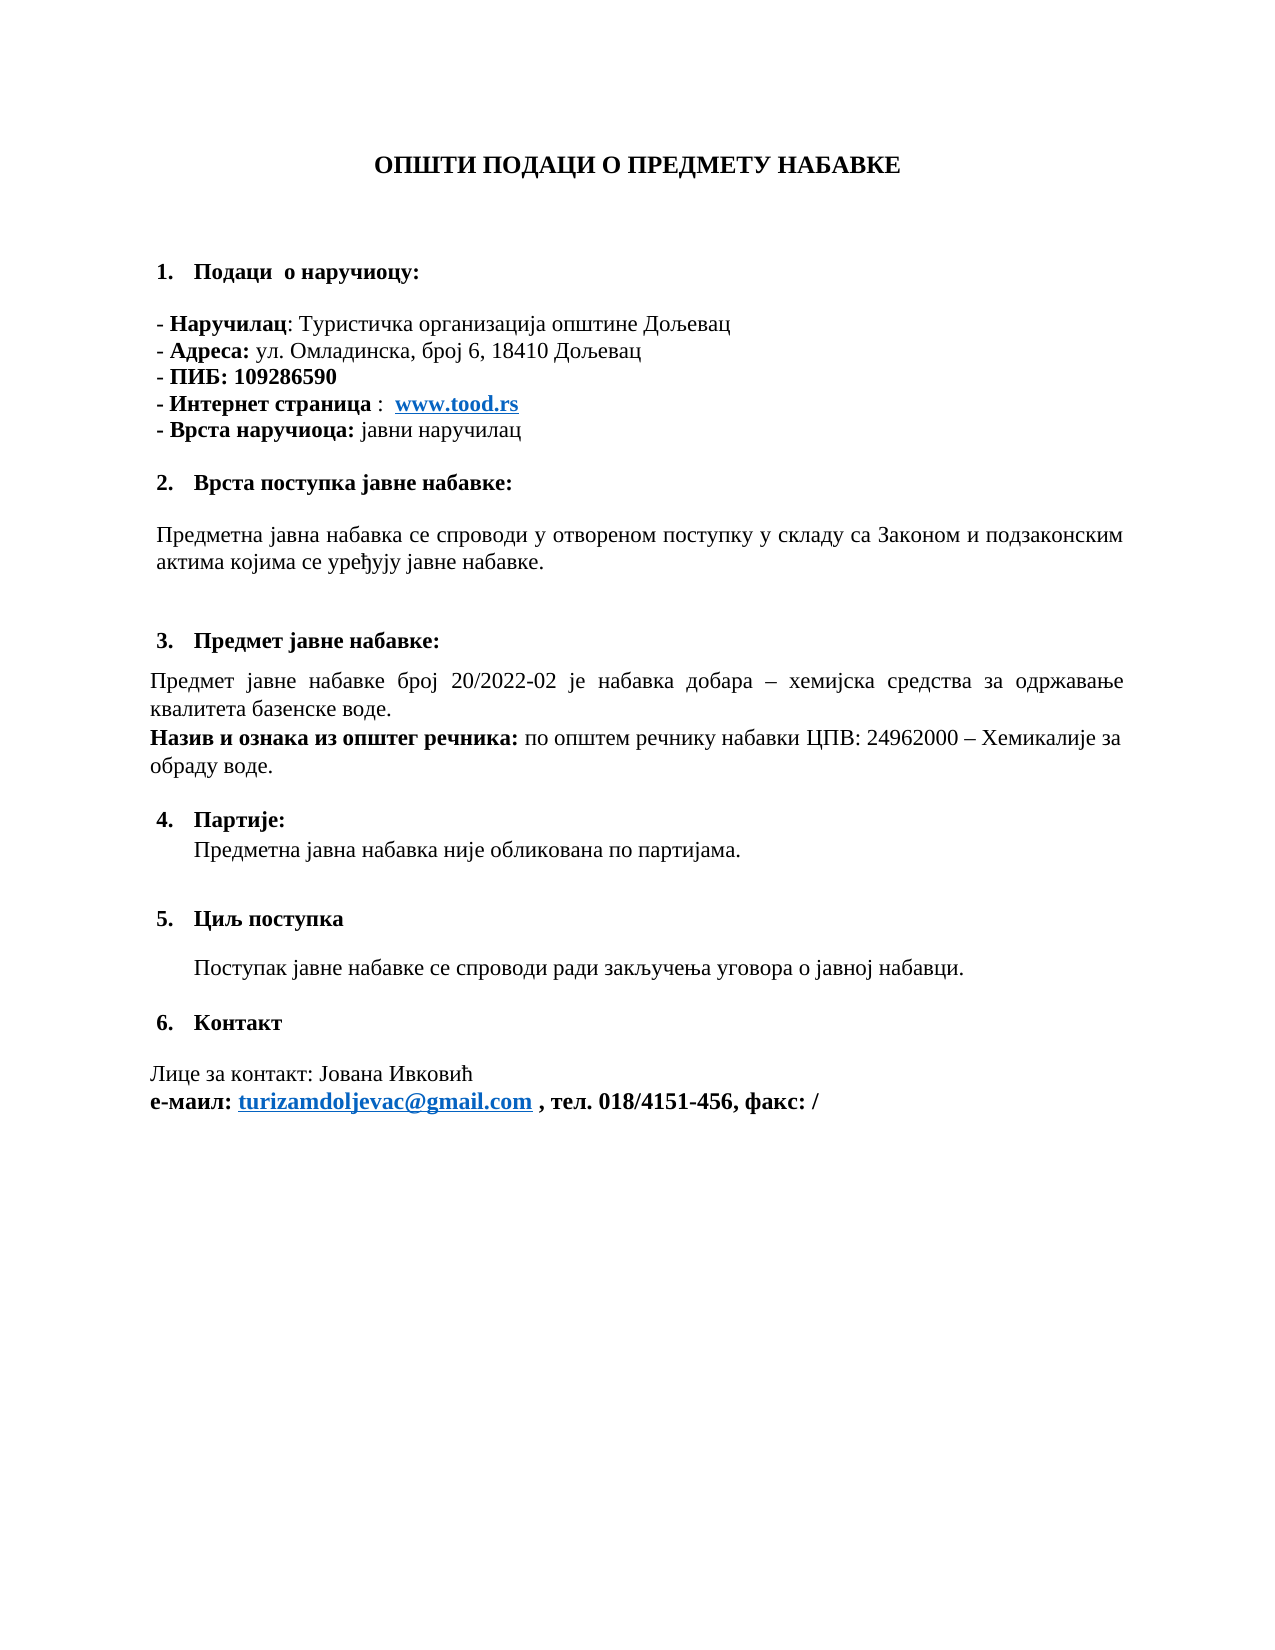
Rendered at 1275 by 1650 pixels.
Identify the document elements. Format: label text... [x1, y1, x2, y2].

list Предмет јавне набавке: [156, 627, 1125, 653]
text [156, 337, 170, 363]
text - ПИБ: 109286590 [156, 363, 1125, 389]
text Предметна јавна набавка се спроводи у отвореном поступку у складу са Законом и подзаконским актима којима се уређују јавне набавке. [156, 521, 1125, 574]
list Подаци о наручиоцу: [156, 258, 1125, 284]
text - Врста наручиоца: јавни наручилац [156, 416, 1125, 442]
list Врста поступка јавне набавке: [156, 469, 1125, 495]
list Циљ поступка [156, 906, 1125, 932]
text ОПШТИ ПОДАЦИ О ПРЕДМЕТУ НАБАВКЕ [150, 150, 1125, 179]
text Предмет јавне набавке број 20/2022-02 је набавка добара – хемијска средства за одржавање квалитета базенске воде. [150, 666, 1125, 722]
text - Интернет страница : www.tood.rs [156, 389, 1125, 416]
text е-маил: turizamdoljevac@gmail.com , тел. 018/4151-456, факс: / [150, 1086, 1125, 1114]
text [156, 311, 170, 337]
text Лице за контакт: Јована Ивковић [150, 1060, 1125, 1086]
list Предметна јавна набавка није обликована по партијама. [194, 836, 1125, 863]
text - Адреса: ул. Омладинска, број 6, 18410 Дољевац [250, 337, 1125, 363]
list Партије: [156, 806, 1125, 833]
text - Наручилац: Туристичка организација општине Дољевац [293, 311, 1125, 337]
text Поступак јавне набавке се спроводи ради закључења уговора о јавној набавци. [194, 953, 1125, 981]
text Назив и ознака из општег речника: по општем речнику набавки ЦПВ: 24962000 – Хемикалије за обраду воде. [150, 722, 1125, 778]
list Контакт [156, 1009, 1125, 1035]
